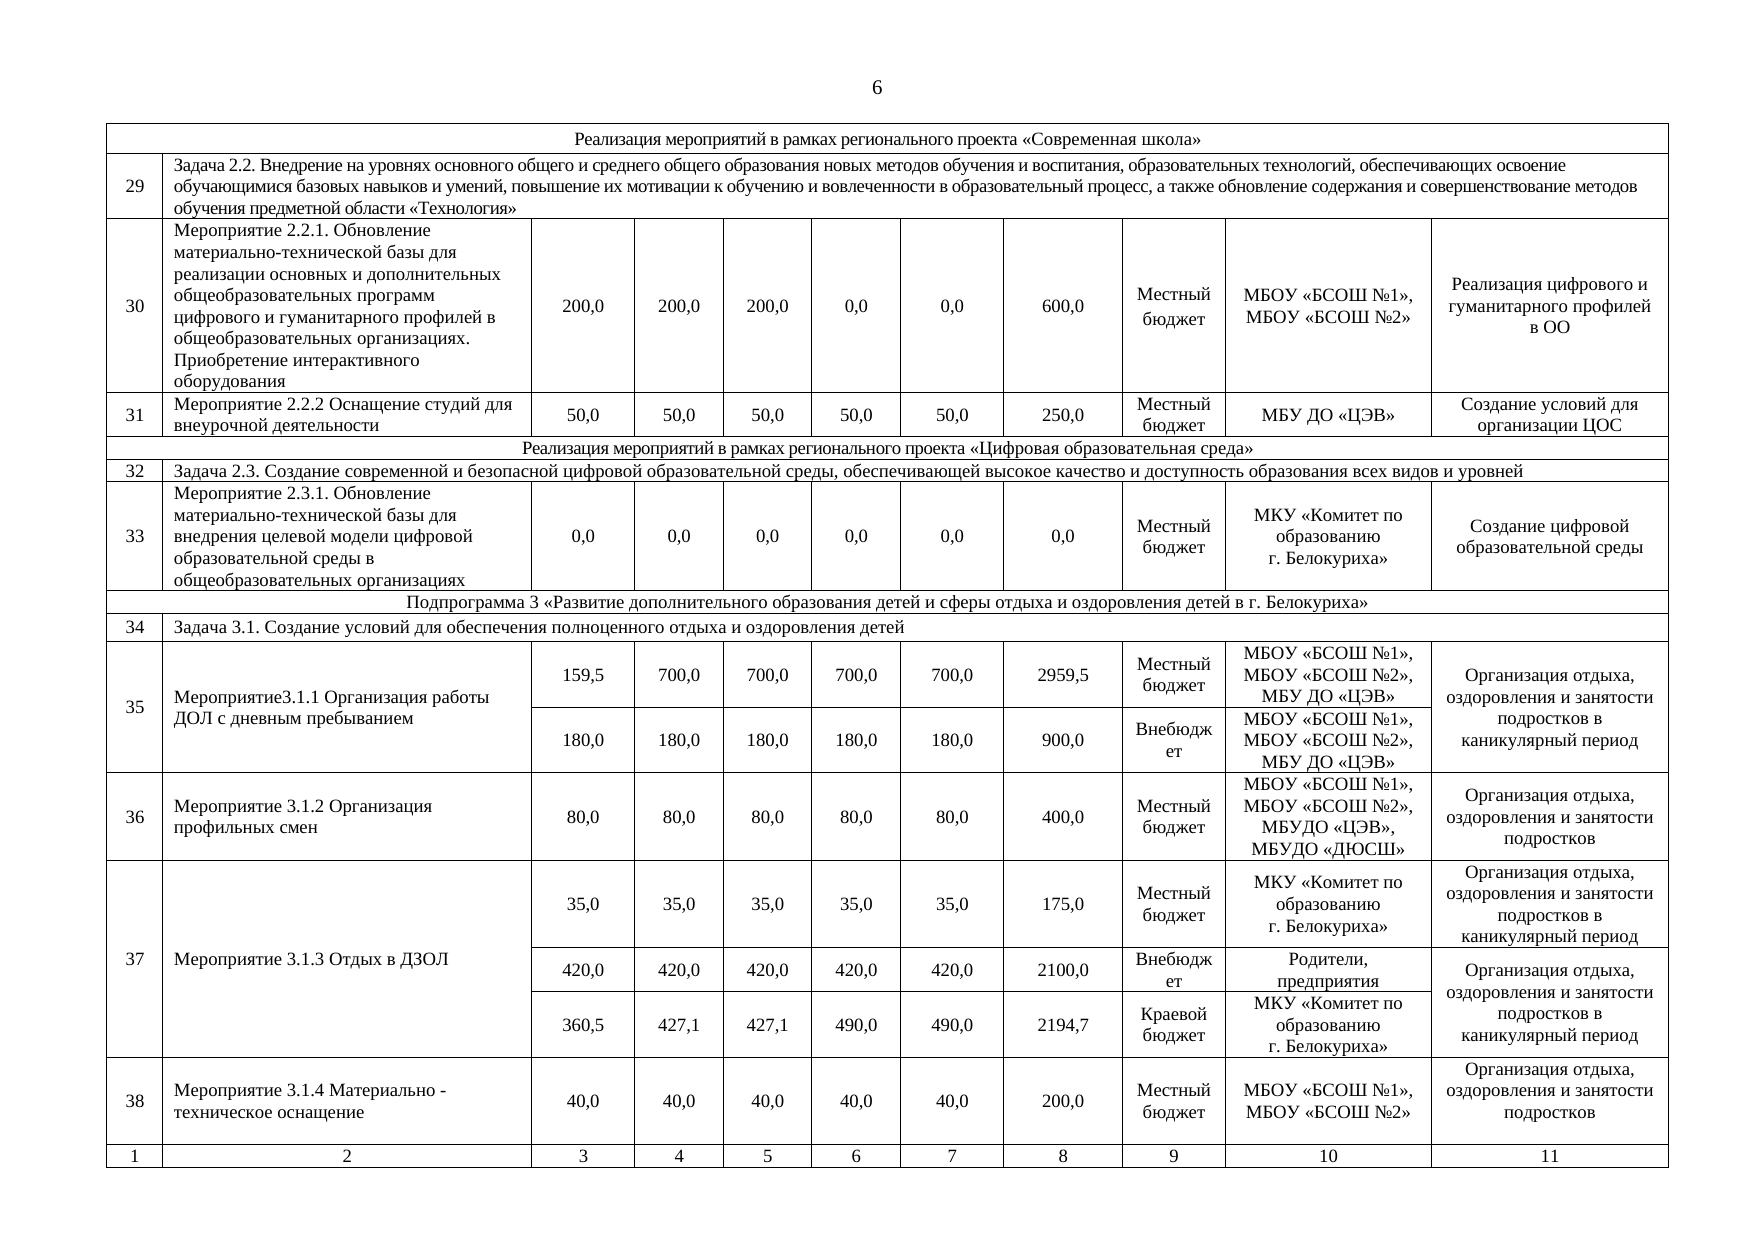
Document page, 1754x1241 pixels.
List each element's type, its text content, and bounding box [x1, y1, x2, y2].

table_cell 1 [107, 1145, 162, 1167]
table_cell 0,0 [901, 482, 1003, 590]
table_cell Создание условий для организации ЦОС [1432, 393, 1668, 436]
table_cell 31 [107, 393, 162, 436]
table_cell 180,0 [635, 708, 723, 772]
table_cell 900,0 [1004, 708, 1122, 772]
table_cell Организация отдыха, оздоровления и занятости подростков в каникулярный период [1432, 948, 1668, 1057]
table_cell 200,0 [724, 219, 811, 392]
table_cell Организация отдыха, оздоровления и занятости подростков [1432, 773, 1668, 859]
table_cell МБОУ «БСОШ №1», МБОУ «БСОШ №2» [1226, 1058, 1431, 1144]
table_cell 9 [1123, 1145, 1225, 1167]
table_cell 7 [901, 1145, 1003, 1167]
table_cell Местный бюджет [1123, 642, 1225, 707]
table_cell 35 [107, 642, 162, 772]
table_cell Задача 2.2. Внедрение на уровнях основного общего и среднего общего образования новых методов обучения и воспитания, образовательных технологий, обеспечивающих освоение обучающимися базовых навыков и умений, повышение их мотивации к обучению и вовлеченности в образовательный процесс, а также обновление содержания и совершенствование методов обучения предметной области «Технология» [163, 154, 1668, 218]
table_cell 50,0 [812, 393, 900, 436]
table_cell Мероприятие 3.1.3 Отдых в ДЗОЛ [163, 861, 531, 1057]
table_cell МБОУ «БСОШ №1», МБОУ «БСОШ №2», МБУ ДО «ЦЭВ» [1226, 642, 1431, 707]
table_cell 700,0 [812, 642, 900, 707]
table_cell 0,0 [812, 219, 900, 392]
table_cell 50,0 [532, 393, 634, 436]
table_cell МБОУ «БСОШ №1», МБОУ «БСОШ №2» [1226, 219, 1431, 392]
table_cell 35,0 [724, 861, 811, 947]
table_cell 2194,7 [1004, 992, 1122, 1057]
table_cell 37 [107, 861, 162, 1057]
table_cell 80,0 [812, 773, 900, 859]
table_cell 420,0 [812, 948, 900, 991]
table_cell Организация отдыха, оздоровления и занятости подростков в каникулярный период [1432, 861, 1668, 947]
table_cell Местный бюджет [1123, 773, 1225, 859]
table_cell МКУ «Комитет по образованию г. Белокуриха» [1226, 861, 1431, 947]
table_cell 200,0 [635, 219, 723, 392]
table_cell 0,0 [532, 482, 634, 590]
table_cell 80,0 [724, 773, 811, 859]
table_cell 180,0 [724, 708, 811, 772]
table_cell Мероприятие 2.2.2 Оснащение студий для внеурочной деятельности [163, 393, 531, 436]
table_cell 80,0 [901, 773, 1003, 859]
table_cell 4 [635, 1145, 723, 1167]
table_cell 420,0 [532, 948, 634, 991]
table_cell 36 [107, 773, 162, 859]
table_cell Местный бюджет [1123, 393, 1225, 436]
table_cell Организация отдыха, оздоровления и занятости подростков [1432, 1058, 1668, 1144]
table_cell Мероприятие 3.1.2 Организация профильных смен [163, 773, 531, 859]
table_cell 80,0 [532, 773, 634, 859]
table_cell 0,0 [635, 482, 723, 590]
table_cell 0,0 [724, 482, 811, 590]
table_cell 35,0 [635, 861, 723, 947]
table_cell 427,1 [724, 992, 811, 1057]
table_cell Внебюджет [1123, 708, 1225, 772]
table_cell 2 [163, 1145, 531, 1167]
table_cell 30 [107, 219, 162, 392]
table_cell 33 [107, 482, 162, 590]
table_cell 420,0 [901, 948, 1003, 991]
table_cell 490,0 [901, 992, 1003, 1057]
table_cell 40,0 [901, 1058, 1003, 1144]
table_cell 6 [812, 1145, 900, 1167]
table_cell 0,0 [901, 219, 1003, 392]
table_cell 38 [107, 1058, 162, 1144]
table_cell Местный бюджет [1123, 1058, 1225, 1144]
table_cell Родители, предприятия [1226, 948, 1431, 991]
table_cell Подпрограмма 3 «Развитие дополнительного образования детей и сферы отдыха и оздоровления детей в г. Белокуриха» [107, 591, 1668, 613]
table_cell Задача 2.3. Создание современной и безопасной цифровой образовательной среды, обеспечивающей высокое качество и доступность образования всех видов и уровней [163, 460, 1668, 481]
table_cell 700,0 [724, 642, 811, 707]
table_cell 2959,5 [1004, 642, 1122, 707]
table_cell 40,0 [635, 1058, 723, 1144]
table_cell 490,0 [812, 992, 900, 1057]
table_cell 50,0 [901, 393, 1003, 436]
table_cell 700,0 [635, 642, 723, 707]
table_cell 200,0 [532, 219, 634, 392]
table_cell 175,0 [1004, 861, 1122, 947]
table_cell 360,5 [532, 992, 634, 1057]
table_cell Мероприятие3.1.1 Организация работы ДОЛ с дневным пребыванием [163, 642, 531, 772]
table_cell 50,0 [724, 393, 811, 436]
table_cell МБОУ «БСОШ №1», МБОУ «БСОШ №2», МБУ ДО «ЦЭВ» [1226, 708, 1431, 772]
table_cell 400,0 [1004, 773, 1122, 859]
table_cell 180,0 [901, 708, 1003, 772]
table_cell 420,0 [724, 948, 811, 991]
table_cell 32 [107, 460, 162, 481]
table_cell 35,0 [901, 861, 1003, 947]
table_cell 29 [107, 154, 162, 218]
table_cell 34 [107, 614, 162, 641]
table_cell 420,0 [635, 948, 723, 991]
table_cell 200,0 [1004, 1058, 1122, 1144]
table_cell Создание цифровой образовательной среды [1432, 482, 1668, 590]
table_cell Внебюджет [1123, 948, 1225, 991]
table_cell 3 [532, 1145, 634, 1167]
table_cell Мероприятие 2.3.1. Обновление материально-технической базы для внедрения целевой модели цифровой образовательной среды в общеобразовательных организациях [163, 482, 531, 590]
table_cell 40,0 [812, 1058, 900, 1144]
table_cell 700,0 [901, 642, 1003, 707]
table_cell 180,0 [812, 708, 900, 772]
table_cell 2100,0 [1004, 948, 1122, 991]
table_cell 0,0 [1004, 482, 1122, 590]
table_cell 427,1 [635, 992, 723, 1057]
table_cell 8 [1004, 1145, 1122, 1167]
table_cell 159,5 [532, 642, 634, 707]
table_cell 80,0 [635, 773, 723, 859]
table_cell 40,0 [724, 1058, 811, 1144]
table_cell Местный бюджет [1123, 219, 1225, 392]
table_cell Мероприятие 3.1.4 Материально - техническое оснащение [163, 1058, 531, 1144]
table_cell 600,0 [1004, 219, 1122, 392]
table_cell 50,0 [635, 393, 723, 436]
table_cell Мероприятие 2.2.1. Обновление материально-технической базы для реализации основных и дополнительных общеобразовательных программ цифрового и гуманитарного профилей в общеобразовательных организациях. Приобретение интерактивного оборудования [163, 219, 531, 392]
table_cell 10 [1226, 1145, 1431, 1167]
table_cell МБУ ДО «ЦЭВ» [1226, 393, 1431, 436]
table_cell МКУ «Комитет по образованию г. Белокуриха» [1226, 482, 1431, 590]
table_cell Задача 3.1. Создание условий для обеспечения полноценного отдыха и оздоровления детей [163, 614, 1668, 641]
table_cell 11 [1432, 1145, 1668, 1167]
table_cell 180,0 [532, 708, 634, 772]
table_cell МКУ «Комитет по образованию г. Белокуриха» [1226, 992, 1431, 1057]
table_cell Организация отдыха, оздоровления и занятости подростков в каникулярный период [1432, 642, 1668, 772]
table_cell Реализация мероприятий в рамках регионального проекта «Цифровая образовательная среда» [107, 437, 1668, 458]
table_cell 35,0 [812, 861, 900, 947]
table_cell Местный бюджет [1123, 861, 1225, 947]
table_cell 250,0 [1004, 393, 1122, 436]
table_cell Местный бюджет [1123, 482, 1225, 590]
table_cell МБОУ «БСОШ №1», МБОУ «БСОШ №2», МБУДО «ЦЭВ», МБУДО «ДЮСШ» [1226, 773, 1431, 859]
table_cell 0,0 [812, 482, 900, 590]
table_cell 40,0 [532, 1058, 634, 1144]
table_cell 5 [724, 1145, 811, 1167]
table_cell Реализация цифрового и гуманитарного профилей в ОО [1432, 219, 1668, 392]
table_cell Реализация мероприятий в рамках регионального проекта «Современная школа» [107, 124, 1668, 152]
table_cell 35,0 [532, 861, 634, 947]
table_cell Краевой бюджет [1123, 992, 1225, 1057]
